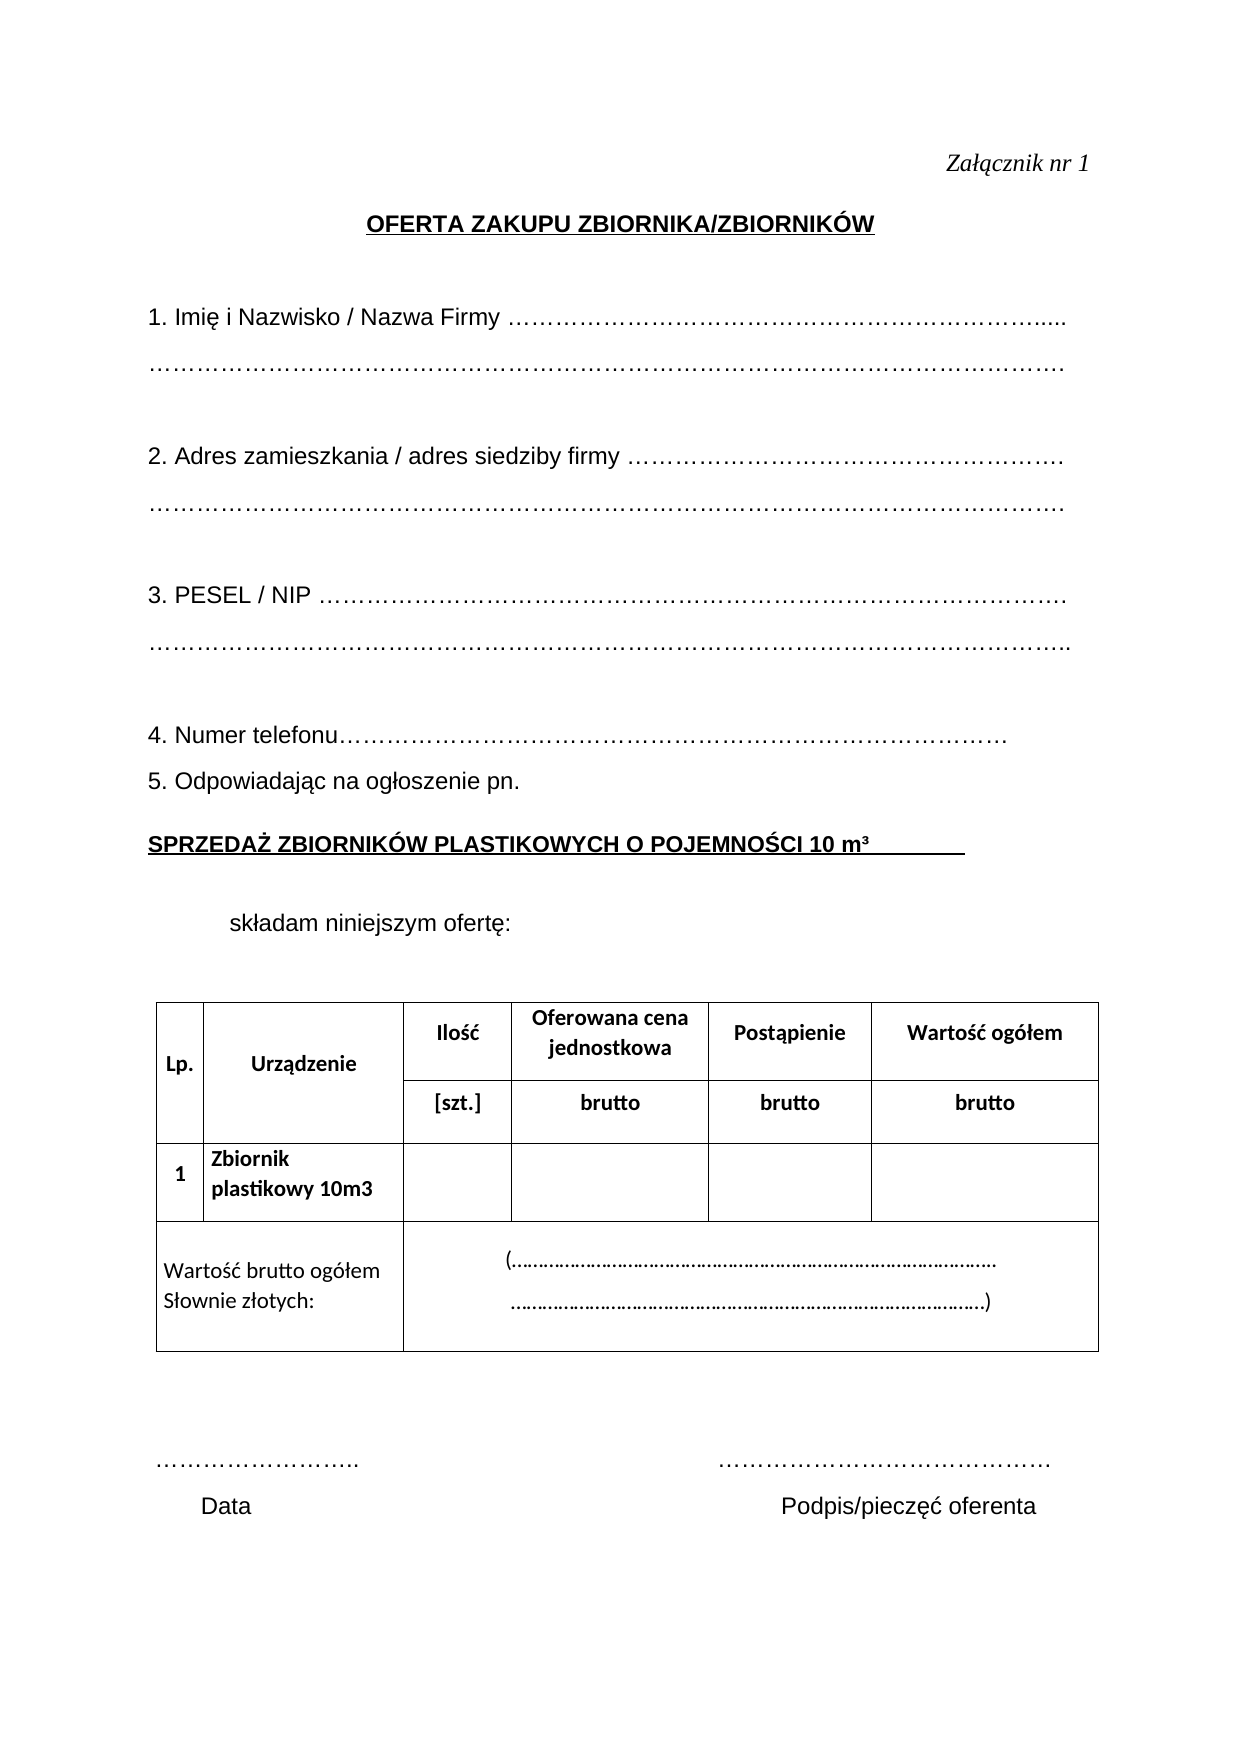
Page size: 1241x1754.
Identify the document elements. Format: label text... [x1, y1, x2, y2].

table_header Wartość ogółem [872, 1003, 1098, 1080]
text składam niniejszym ofertę: [223, 909, 1093, 937]
table_cell (……………………………………………………………………………….. ………………………………………………………………………………) [404, 1222, 1098, 1351]
table_cell [404, 1144, 511, 1221]
text SPRZEDAŻ ZBIORNIKÓW PLASTIKOWYCH O POJEMNOŚCI 10 m³ [148, 831, 1093, 857]
table_header Ilość [404, 1003, 511, 1080]
text 1. Imię i Nazwisko / Nazwa Firmy …………………………………………………………..... [148, 303, 1093, 330]
table_header Oferowana cena jednostkowa [512, 1003, 708, 1080]
text Załącznik nr 1 [148, 148, 1093, 176]
table_cell 1 [157, 1144, 203, 1221]
table_cell brutto [872, 1081, 1098, 1143]
text …………………………………………………………………………………………………….. [148, 628, 1093, 655]
text …………………….. …………………………………… [148, 1445, 1093, 1473]
text Data Podpis/pieczęć oferenta [148, 1492, 1093, 1519]
table_header Lp. [157, 1003, 203, 1143]
table_cell Wartość brutto ogółem Słownie złotych: [157, 1222, 403, 1351]
table_header Urządzenie [204, 1003, 403, 1143]
table_cell [872, 1144, 1098, 1221]
text OFERTA ZAKUPU ZBIORNIKA/ZBIORNIKÓW [148, 210, 1093, 237]
text 5. Odpowiadając na ogłoszenie pn. [148, 767, 1093, 795]
table_header Postąpienie [709, 1003, 871, 1080]
table_cell [709, 1144, 871, 1221]
table_cell [szt.] [404, 1081, 511, 1143]
text ……………………………………………………………………………………………………. [148, 488, 1093, 516]
table_cell [512, 1144, 708, 1221]
text 3. PESEL / NIP …………………………………………………………………………………. [148, 581, 1093, 609]
text 4. Numer telefonu………………………………………………………………………… [148, 721, 1093, 748]
table_cell brutto [512, 1081, 708, 1143]
table_cell brutto [709, 1081, 871, 1143]
text 2. Adres zamieszkania / adres siedziby firmy ………………………………………………. [148, 442, 1093, 469]
table_cell Zbiornik plastikowy 10m3 [204, 1144, 403, 1221]
text ……………………………………………………………………………………………………. [148, 349, 1093, 377]
